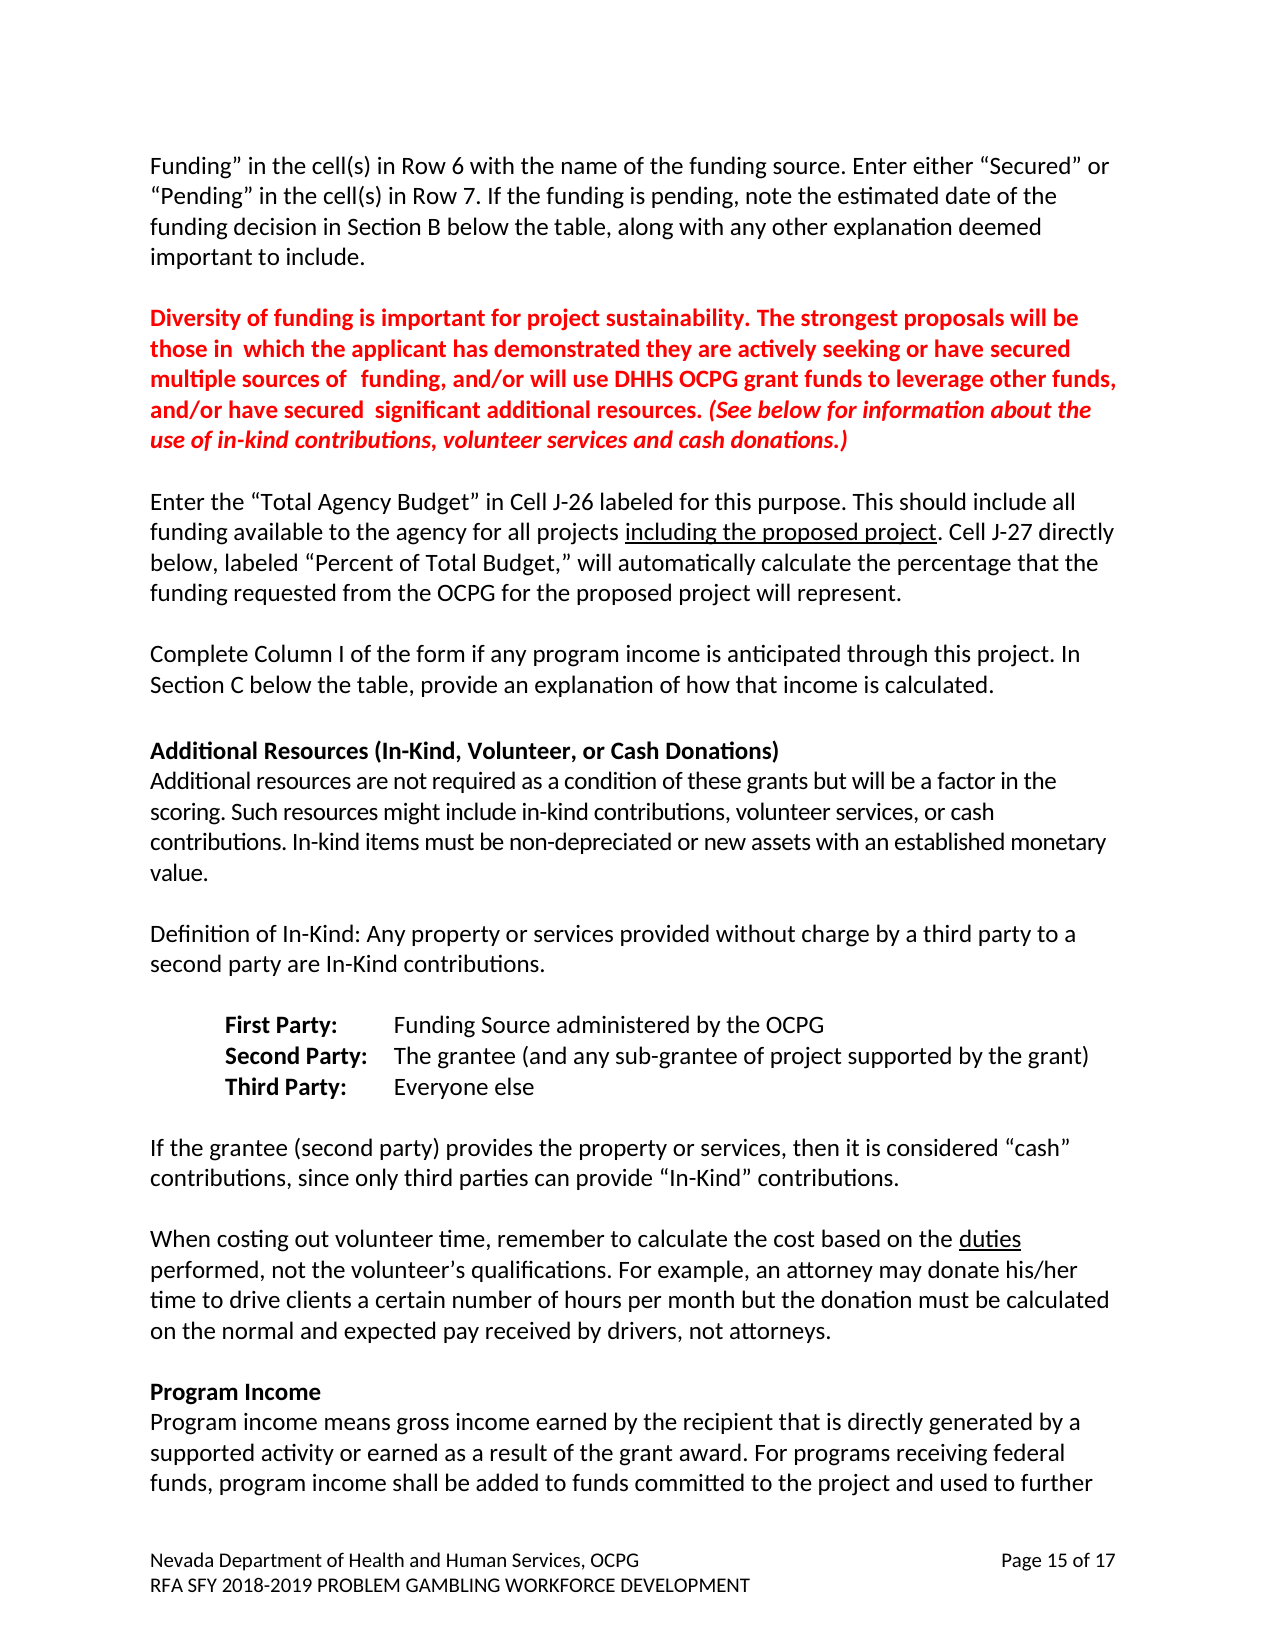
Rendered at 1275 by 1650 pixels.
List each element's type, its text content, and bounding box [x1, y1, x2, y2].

subtitle Program Income [150, 1376, 1125, 1406]
text When costing out volunteer time, remember to calculate the cost based on the duties performed, not the volunteer’s qualifications. For example, an attorney may donate his/her time to drive clients a certain number of hours per month but the donation must be calculated on the normal and expected pay received by drivers, not attorneys. [150, 1223, 1125, 1345]
subtitle Additional Resources (In-Kind, Volunteer, or Cash Donations) [150, 735, 1125, 766]
text Enter the “Total Agency Budget” in Cell J-26 labeled for this purpose. This should include all funding available to the agency for all projects including the proposed project. Cell J-27 directly below, labeled “Percent of Total Budget,” will automatically calculate the percentage that the funding requested from the OCPG for the proposed project will represent. [150, 486, 1125, 608]
text Third Party: Everyone else [150, 1071, 1125, 1101]
text Second Party: The grantee (and any sub-grantee of project supported by the grant) [150, 1040, 1125, 1071]
text Additional resources are not required as a condition of these grants but will be a factor in the scoring. Such resources might include in-kind contributions, volunteer services, or cash contributions. In-kind items must be non-depreciated or new assets with an established monetary value. [150, 766, 1125, 888]
text Complete Column I of the form if any program income is anticipated through this project. In Section C below the table, provide an explanation of how that income is calculated. [150, 638, 1125, 699]
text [150, 150, 1125, 272]
text Diversity of funding is important for project sustainability. The strongest proposals will be those in which the applicant has demonstrated they are actively seeking or have secured multiple sources of funding, and/or will use DHHS OCPG grant funds to leverage other funds, and/or have secured significant additional resources. (See below for information about the use of in-kind contributions, volunteer services and cash donations.) [150, 303, 1125, 455]
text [150, 1406, 1125, 1498]
text Definition of In-Kind: Any property or services provided without charge by a third party to a second party are In-Kind contributions. [150, 918, 1125, 979]
text First Party: Funding Source administered by the OCPG [150, 1010, 1125, 1040]
text If the grantee (second party) provides the property or services, then it is considered “cash” contributions, since only third parties can provide “In-Kind” contributions. [150, 1132, 1125, 1193]
